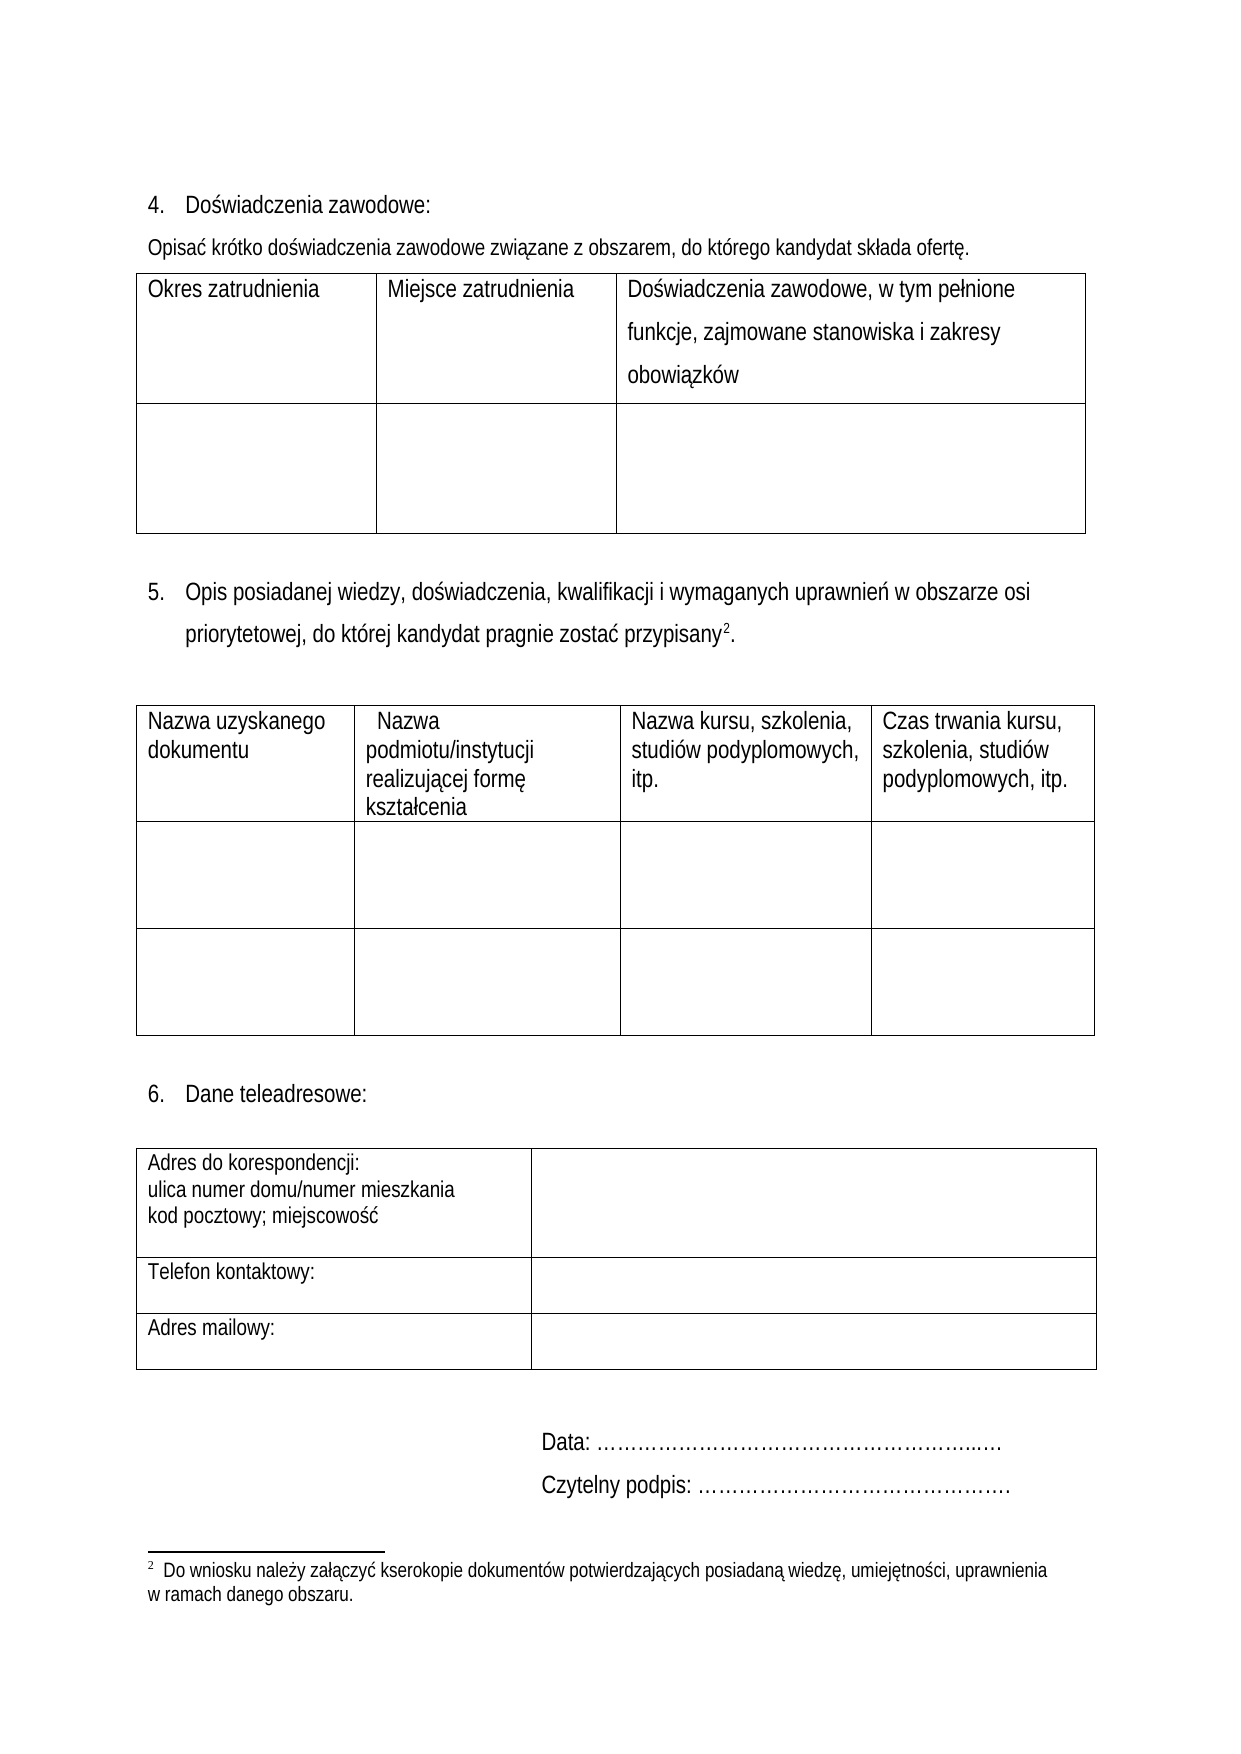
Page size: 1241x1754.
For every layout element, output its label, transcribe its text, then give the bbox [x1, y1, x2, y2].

table_cell [137, 404, 376, 532]
table_cell [532, 1258, 1096, 1313]
table_cell [617, 404, 1085, 532]
table_header Nazwa podmiotu/instytucji realizującej formę kształcenia [355, 706, 620, 821]
text Czytelny podpis: ………………………………………. [541, 1470, 1093, 1499]
table_cell [621, 822, 871, 928]
table_cell [137, 822, 354, 928]
table_header Adres do korespondencji: ulica numer domu/numer mieszkania kod pocztowy; miejscowość [137, 1149, 531, 1257]
table_cell [872, 929, 1094, 1035]
list Opis posiadanej wiedzy, doświadczenia, kwalifikacji i wymaganych uprawnień w obszarze osi priorytetowej, do której kandydat pragnie zostać przypisany. [148, 576, 1093, 648]
list Doświadczenia zawodowe: [148, 191, 1093, 219]
table_header Doświadczenia zawodowe, w tym pełnione funkcje, zajmowane stanowiska i zakresy obowiązków [617, 274, 1085, 403]
table_header Nazwa uzyskanego dokumentu [137, 706, 354, 821]
table_header [532, 1149, 1096, 1257]
table_header Czas trwania kursu, szkolenia, studiów podyplomowych, itp. [872, 706, 1094, 821]
table_cell [355, 929, 620, 1035]
table_cell [872, 822, 1094, 928]
text Data: ………………………………………………...… [541, 1427, 1093, 1456]
table_header Nazwa kursu, szkolenia, studiów podyplomowych, itp. [621, 706, 871, 821]
table_cell [532, 1314, 1096, 1369]
list Dane teleadresowe: [148, 1079, 1093, 1108]
table_cell [355, 822, 620, 928]
table_cell [377, 404, 616, 532]
table_header Okres zatrudnienia [137, 274, 376, 403]
table_cell Adres mailowy: [137, 1314, 531, 1369]
table_cell [621, 929, 871, 1035]
table_header Miejsce zatrudnienia [377, 274, 616, 403]
table_cell [137, 929, 354, 1035]
text Opisać krótko doświadczenia zawodowe związane z obszarem, do którego kandydat składa ofertę. [148, 233, 1093, 260]
table_cell Telefon kontaktowy: [137, 1258, 531, 1313]
